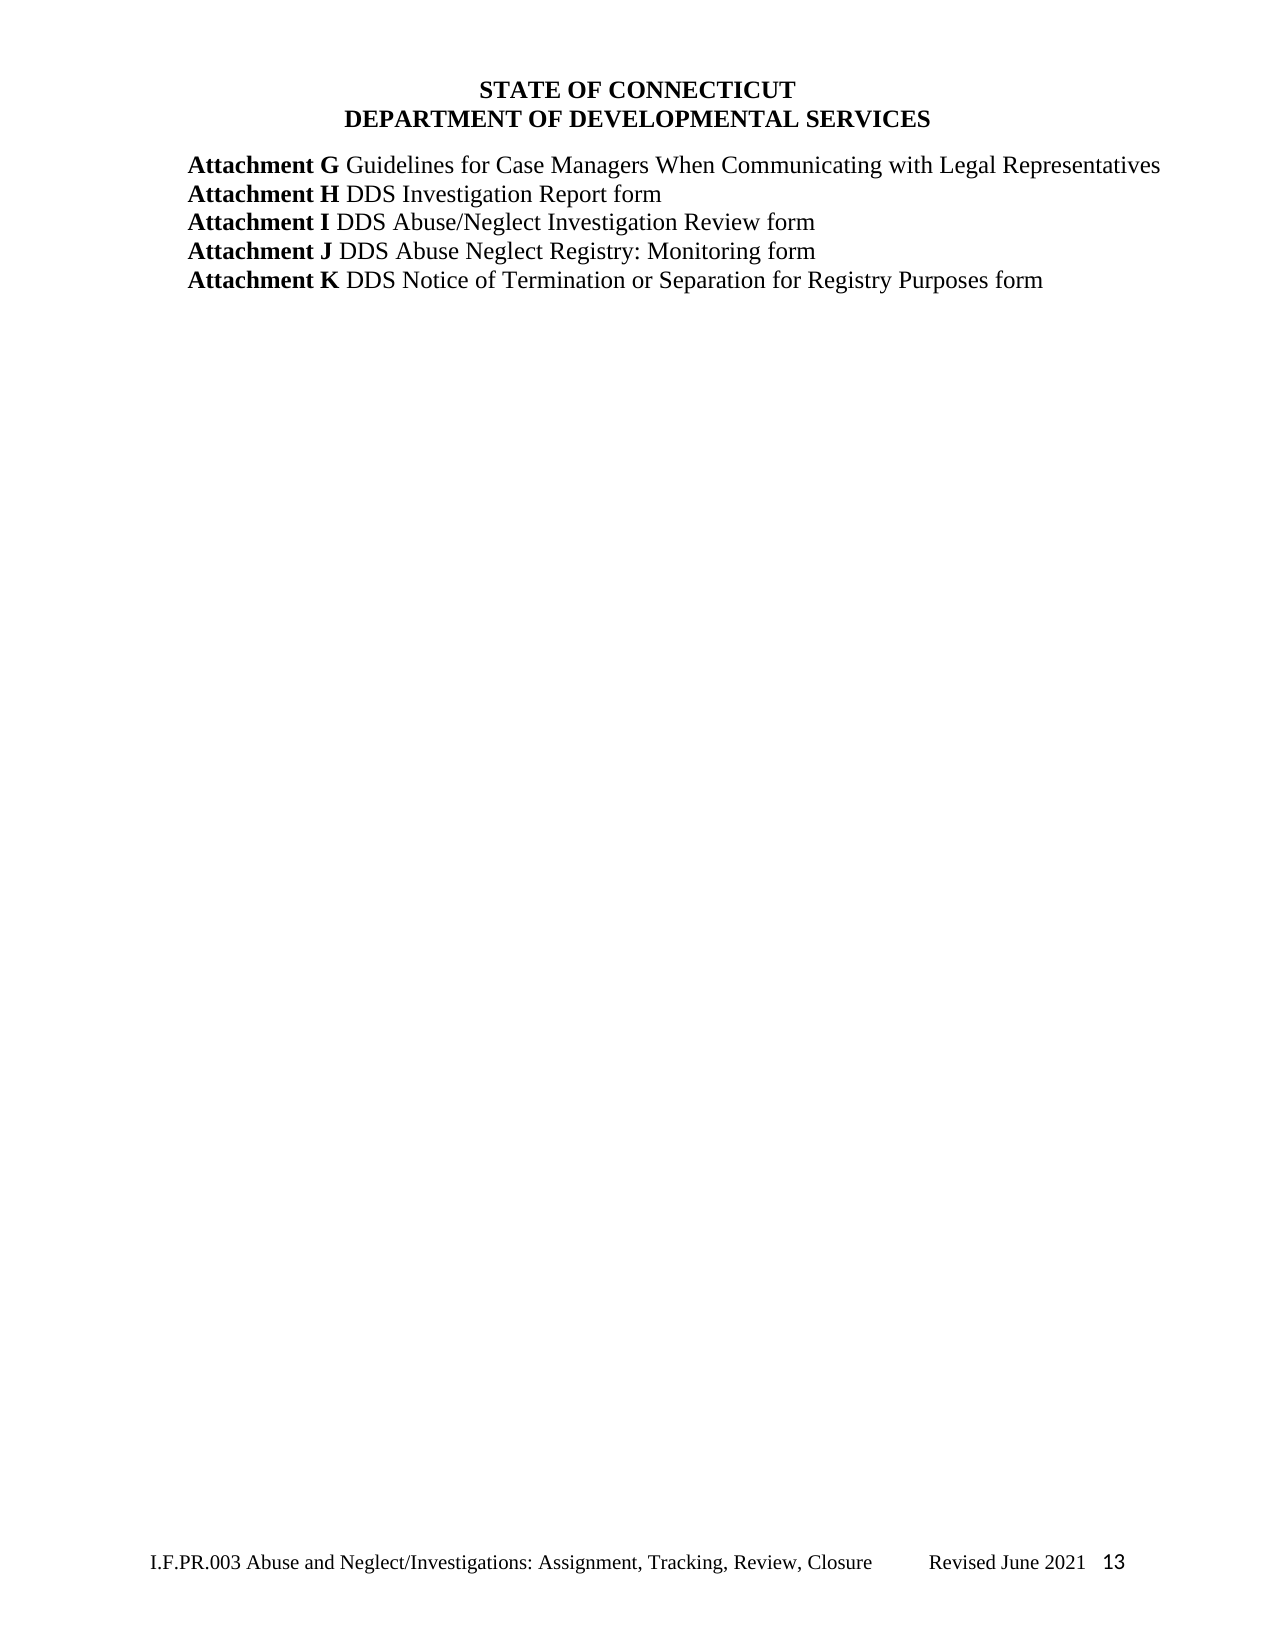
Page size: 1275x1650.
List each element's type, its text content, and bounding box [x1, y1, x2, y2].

text Attachment I DDS Abuse/Neglect Investigation Review form [187, 207, 1200, 236]
text Attachment G Guidelines for Case Managers When Communicating with Legal Representatives [187, 150, 1200, 179]
text Attachment H DDS Investigation Report form [187, 179, 1200, 207]
text Attachment J DDS Abuse Neglect Registry: Monitoring form [187, 236, 1200, 265]
text Attachment K DDS Notice of Termination or Separation for Registry Purposes form [187, 265, 1200, 294]
